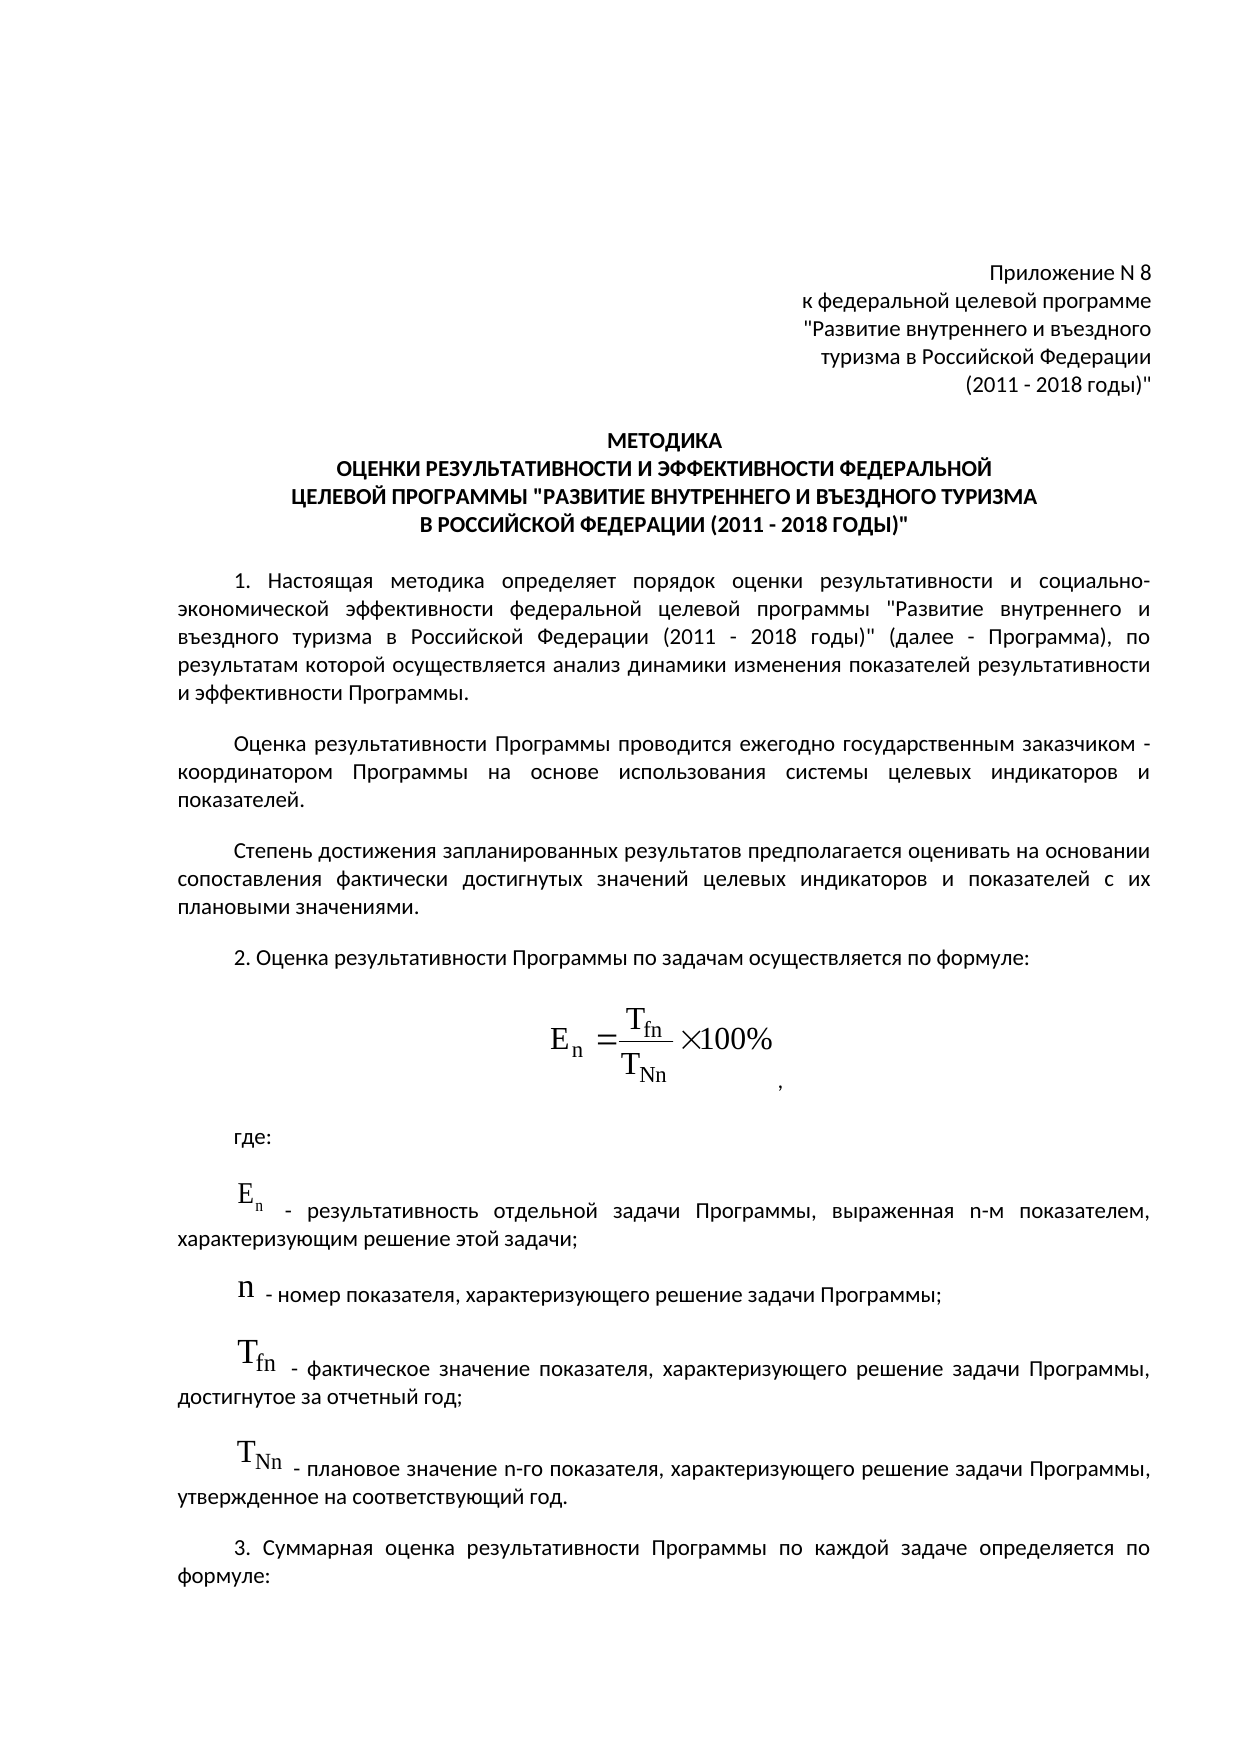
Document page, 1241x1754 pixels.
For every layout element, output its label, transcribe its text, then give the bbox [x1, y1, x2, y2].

text 1. Настоящая методика определяет порядок оценки результативности и социально-экономической эффективности федеральной целевой программы "Развитие внутреннего и въездного туризма в Российской Федерации (2011 - 2018 годы)" (далее - Программа), по результатам которой осуществляется анализ динамики изменения показателей результативности и эффективности Программы. [177, 566, 1152, 707]
text Приложение N 8 [177, 258, 1152, 286]
text 3. Суммарная оценка результативности Программы по каждой задаче определяется по формуле: [177, 1533, 1152, 1589]
text , [177, 999, 1152, 1094]
text 2. Оценка результативности Программы по задачам осуществляется по формуле: [177, 943, 1152, 971]
text Степень достижения запланированных результатов предполагается оценивать на основании сопоставления фактически достигнутых значений целевых индикаторов и показателей с их плановыми значениями. [177, 836, 1152, 921]
title МЕТОДИКА [177, 426, 1152, 454]
title ЦЕЛЕВОЙ ПРОГРАММЫ "РАЗВИТИЕ ВНУТРЕННЕГО И ВЪЕЗДНОГО ТУРИЗМА [177, 482, 1152, 510]
text - номер показателя, характеризующего решение задачи Программы; [177, 1275, 1152, 1308]
text где: [177, 1122, 1152, 1150]
text - фактическое значение показателя, характеризующего решение задачи Программы, достигнутое за отчетный год; [177, 1331, 1152, 1410]
text - плановое значение n-го показателя, характеризующего решение задачи Программы, утвержденное на соответствующий год. [177, 1433, 1152, 1510]
text - результативность отдельной задачи Программы, выраженная n-м показателем, характеризующим решение этой задачи; [177, 1173, 1152, 1252]
text (2011 - 2018 годы)" [177, 370, 1152, 398]
title ОЦЕНКИ РЕЗУЛЬТАТИВНОСТИ И ЭФФЕКТИВНОСТИ ФЕДЕРАЛЬНОЙ [177, 454, 1152, 482]
text к федеральной целевой программе [177, 286, 1152, 314]
title В РОССИЙСКОЙ ФЕДЕРАЦИИ (2011 - 2018 ГОДЫ)" [177, 510, 1152, 538]
text "Развитие внутреннего и въездного [177, 314, 1152, 342]
text Оценка результативности Программы проводится ежегодно государственным заказчиком - координатором Программы на основе использования системы целевых индикаторов и показателей. [177, 729, 1152, 813]
text туризма в Российской Федерации [177, 342, 1152, 370]
